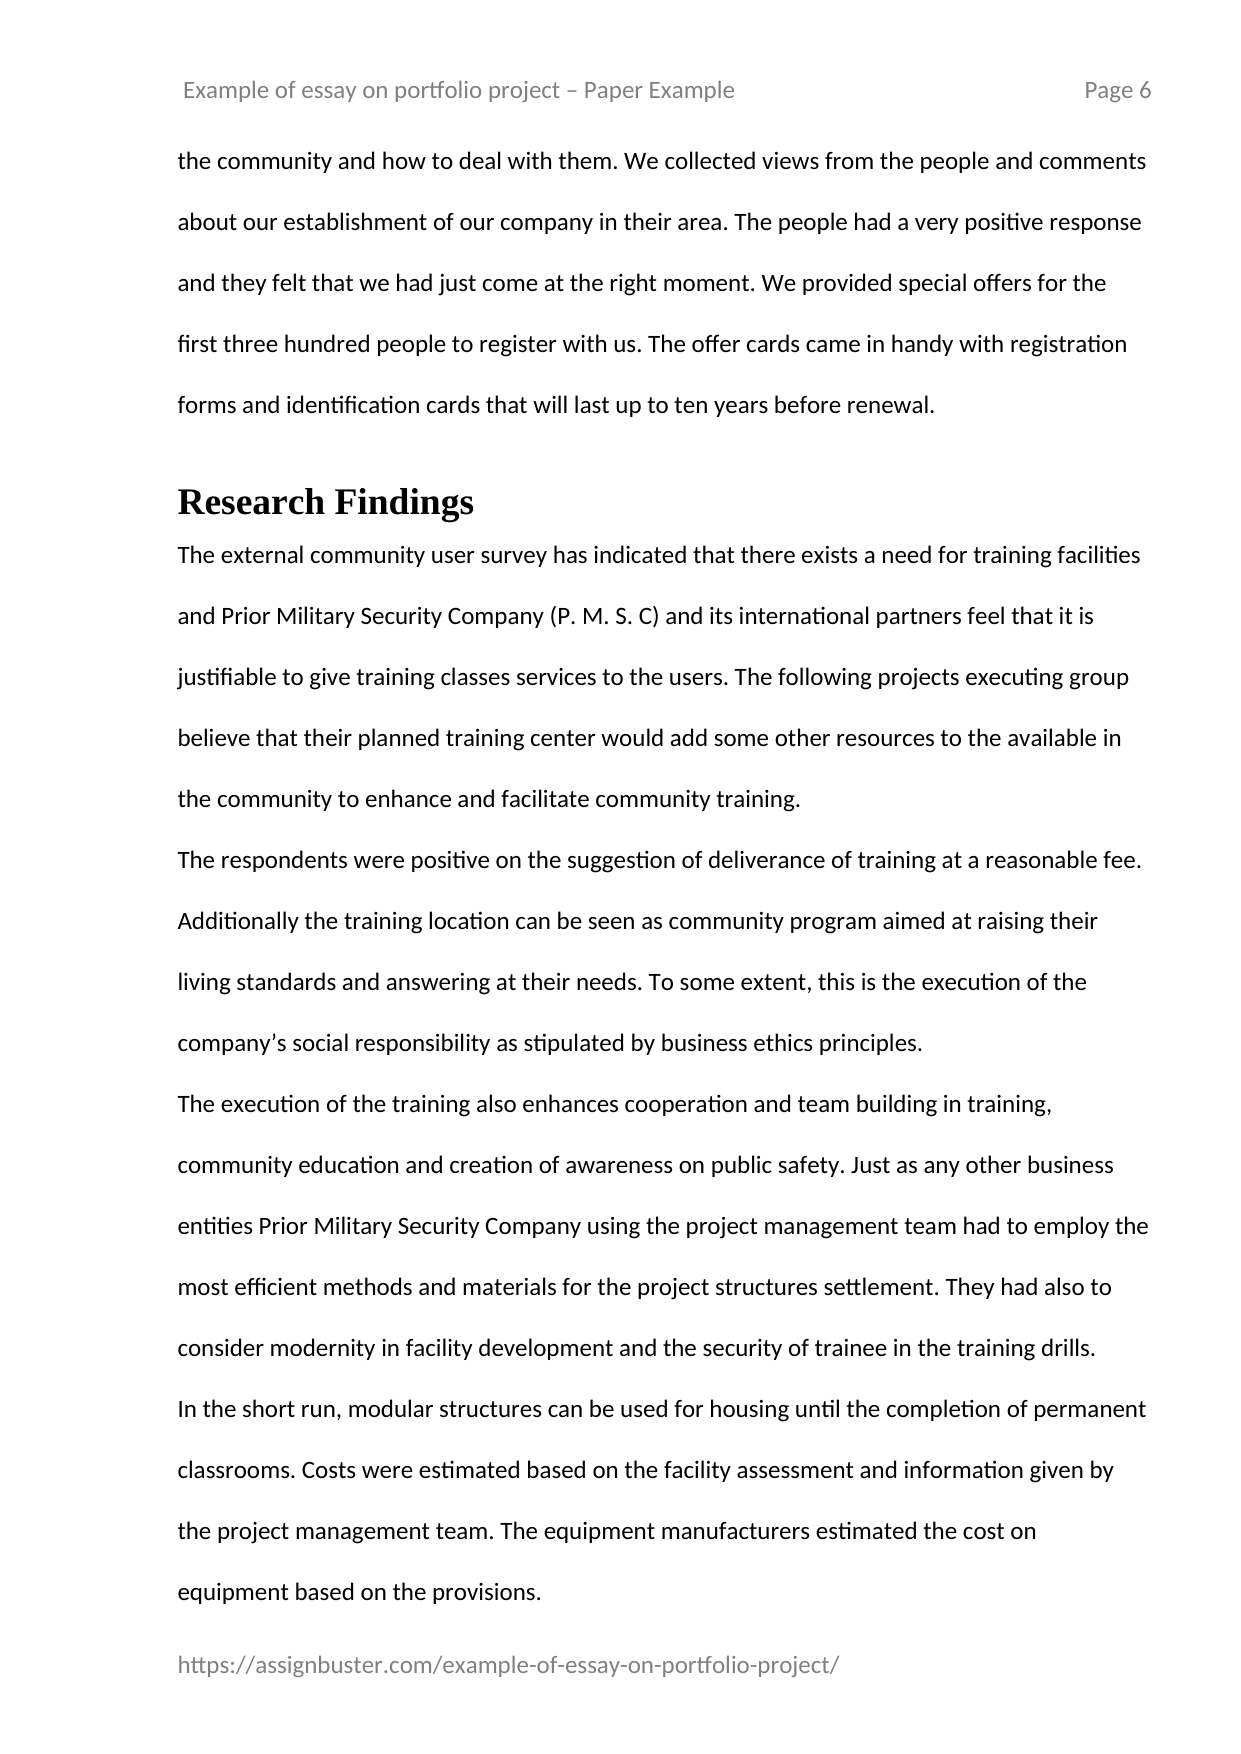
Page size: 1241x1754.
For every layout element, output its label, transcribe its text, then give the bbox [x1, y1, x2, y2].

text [177, 145, 1152, 420]
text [177, 539, 1152, 1607]
subtitle Research Findings [177, 480, 1152, 523]
